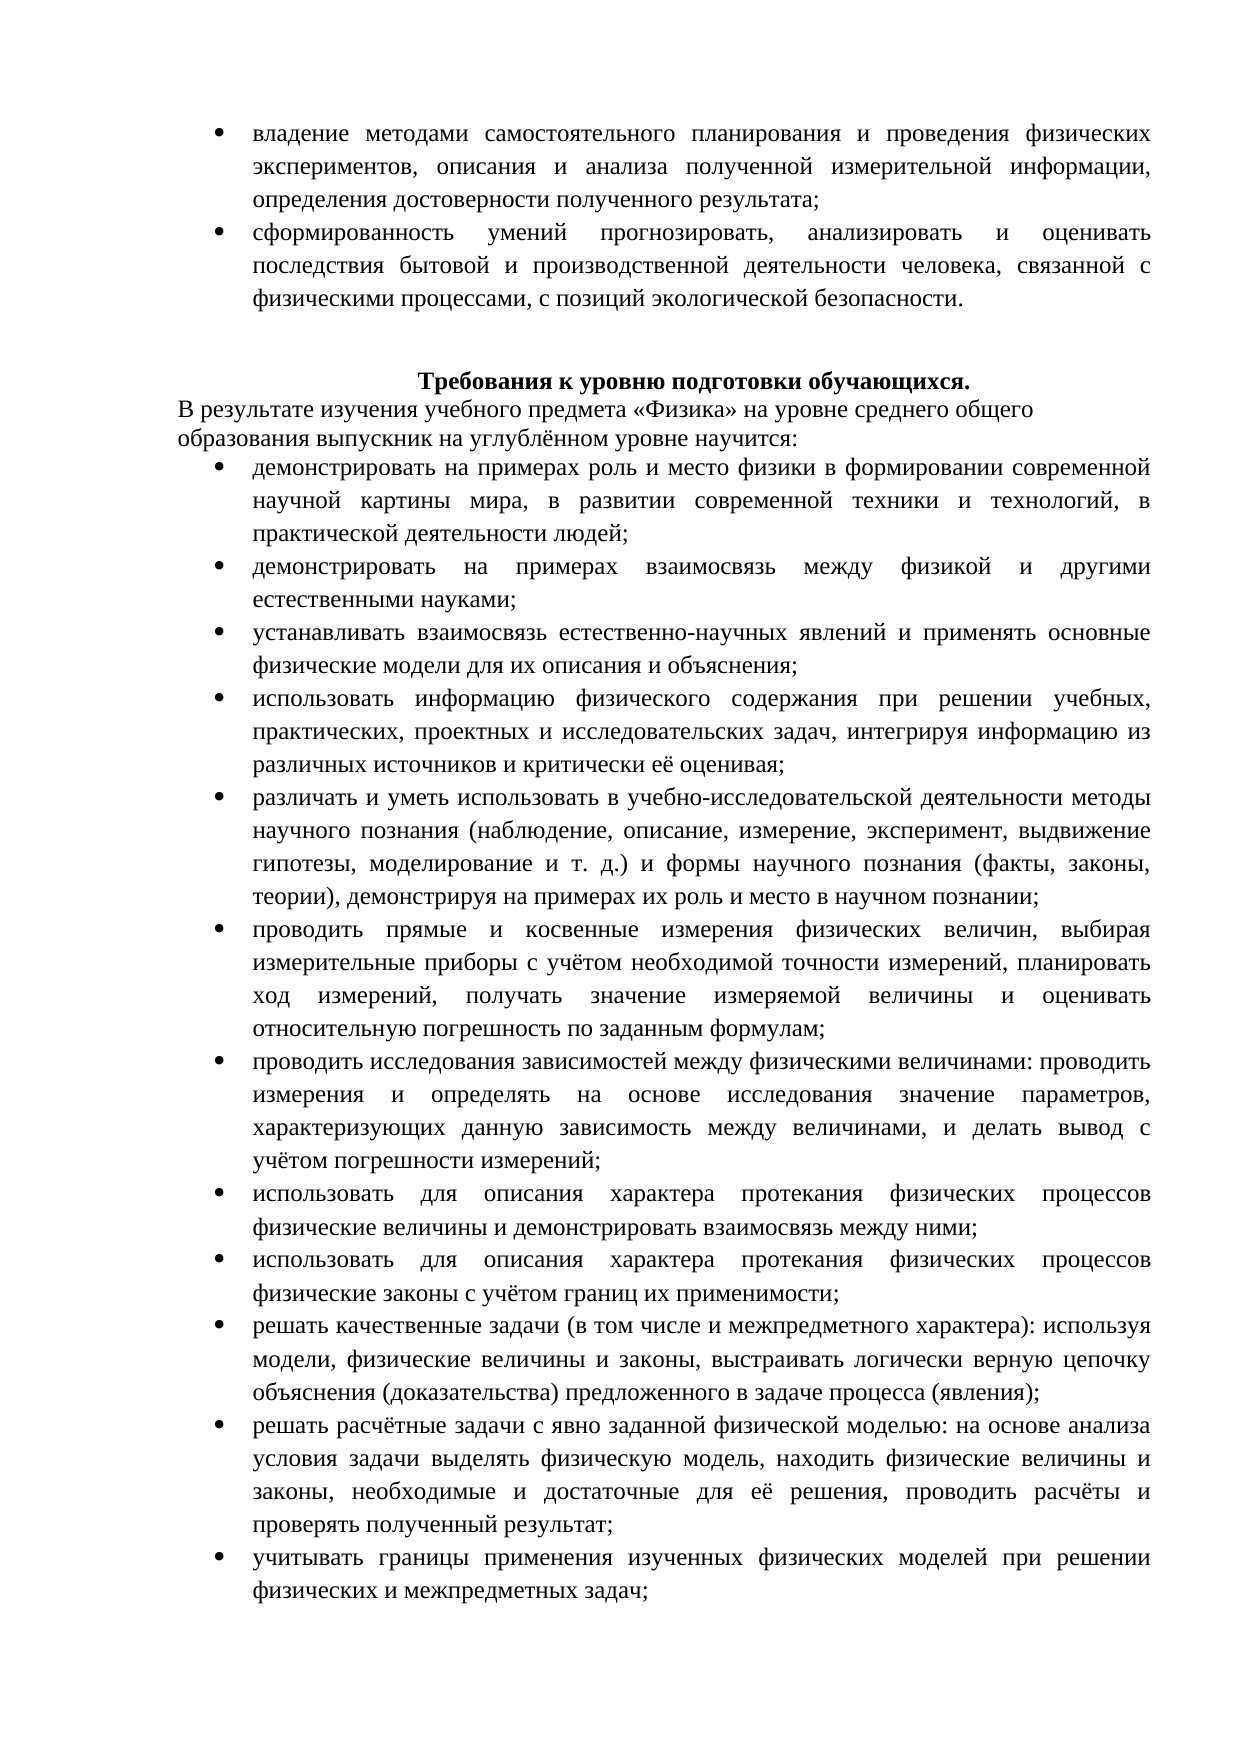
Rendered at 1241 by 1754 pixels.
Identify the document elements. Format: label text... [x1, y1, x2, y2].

list решать качественные задачи (в том числе и межпредметного характера): используя модели, физические величины и законы, выстраивать логически верную цепочку объяснения (доказательства) предложенного в задаче процесса (явления); [215, 1311, 1152, 1405]
list решать расчётные задачи с явно заданной физической моделью: на основе анализа условия задачи выделять физическую модель, находить физические величины и законы, необходимые и достаточные для её решения, проводить расчёты и проверять полученный результат; [215, 1410, 1152, 1537]
list проводить прямые и косвенные измерения физических величин, выбирая измерительные приборы с учётом необходимой точности измерений, планировать ход измерений, получать значение измеряемой величины и оценивать относительную погрешность по заданным формулам; [215, 914, 1152, 1042]
list различать и уметь использовать в учебно-исследовательской деятельности методы научного познания (наблюдение, описание, измерение, эксперимент, выдвижение гипотезы, моделирование и т. д.) и формы научного познания (факты, законы, теории), демонстрируя на примерах их роль и место в научном познании; [215, 782, 1152, 910]
list использовать информацию физического содержания при решении учебных, практических, проектных и исследовательских задач, интегрируя информацию из различных источников и критически её оценивая; [215, 683, 1152, 778]
list сформированность умений прогнозировать, анализировать и оценивать последствия бытовой и производственной деятельности человека, связанной с физическими процессами, с позиций экологической безопасности. [215, 217, 1152, 312]
list демонстрировать на примерах роль и место физики в формировании современной научной картины мира, в развитии современной техники и технологий, в практической деятельности людей; [215, 452, 1152, 547]
text В результате изучения учебного предмета «Физика» на уровне среднего общего образования выпускник на углублённом уровне научится: [177, 394, 1152, 452]
list устанавливать взаимосвязь естественно-научных явлений и применять основные физические модели для их описания и объяснения; [215, 617, 1152, 679]
list демонстрировать на примерах взаимосвязь между физикой и другими естественными науками; [215, 551, 1152, 613]
list использовать для описания характера протекания физических процессов физические законы с учётом границ их применимости; [215, 1244, 1152, 1306]
list учитывать границы применения изученных физических моделей при решении физических и межпредметных задач; [215, 1542, 1152, 1603]
list использовать для описания характера протекания физических процессов физические величины и демонстрировать взаимосвязь между ними; [215, 1178, 1152, 1240]
text Требования к уровню подготовки обучающихся. [177, 366, 1152, 394]
list владение методами самостоятельного планирования и проведения физических экспериментов, описания и анализа полученной измерительной информации, определения достоверности полученного результата; [215, 118, 1152, 213]
list проводить исследования зависимостей между физическими величинами: проводить измерения и определять на основе исследования значение параметров, характеризующих данную зависимость между величинами, и делать вывод с учётом погрешности измерений; [215, 1046, 1152, 1174]
